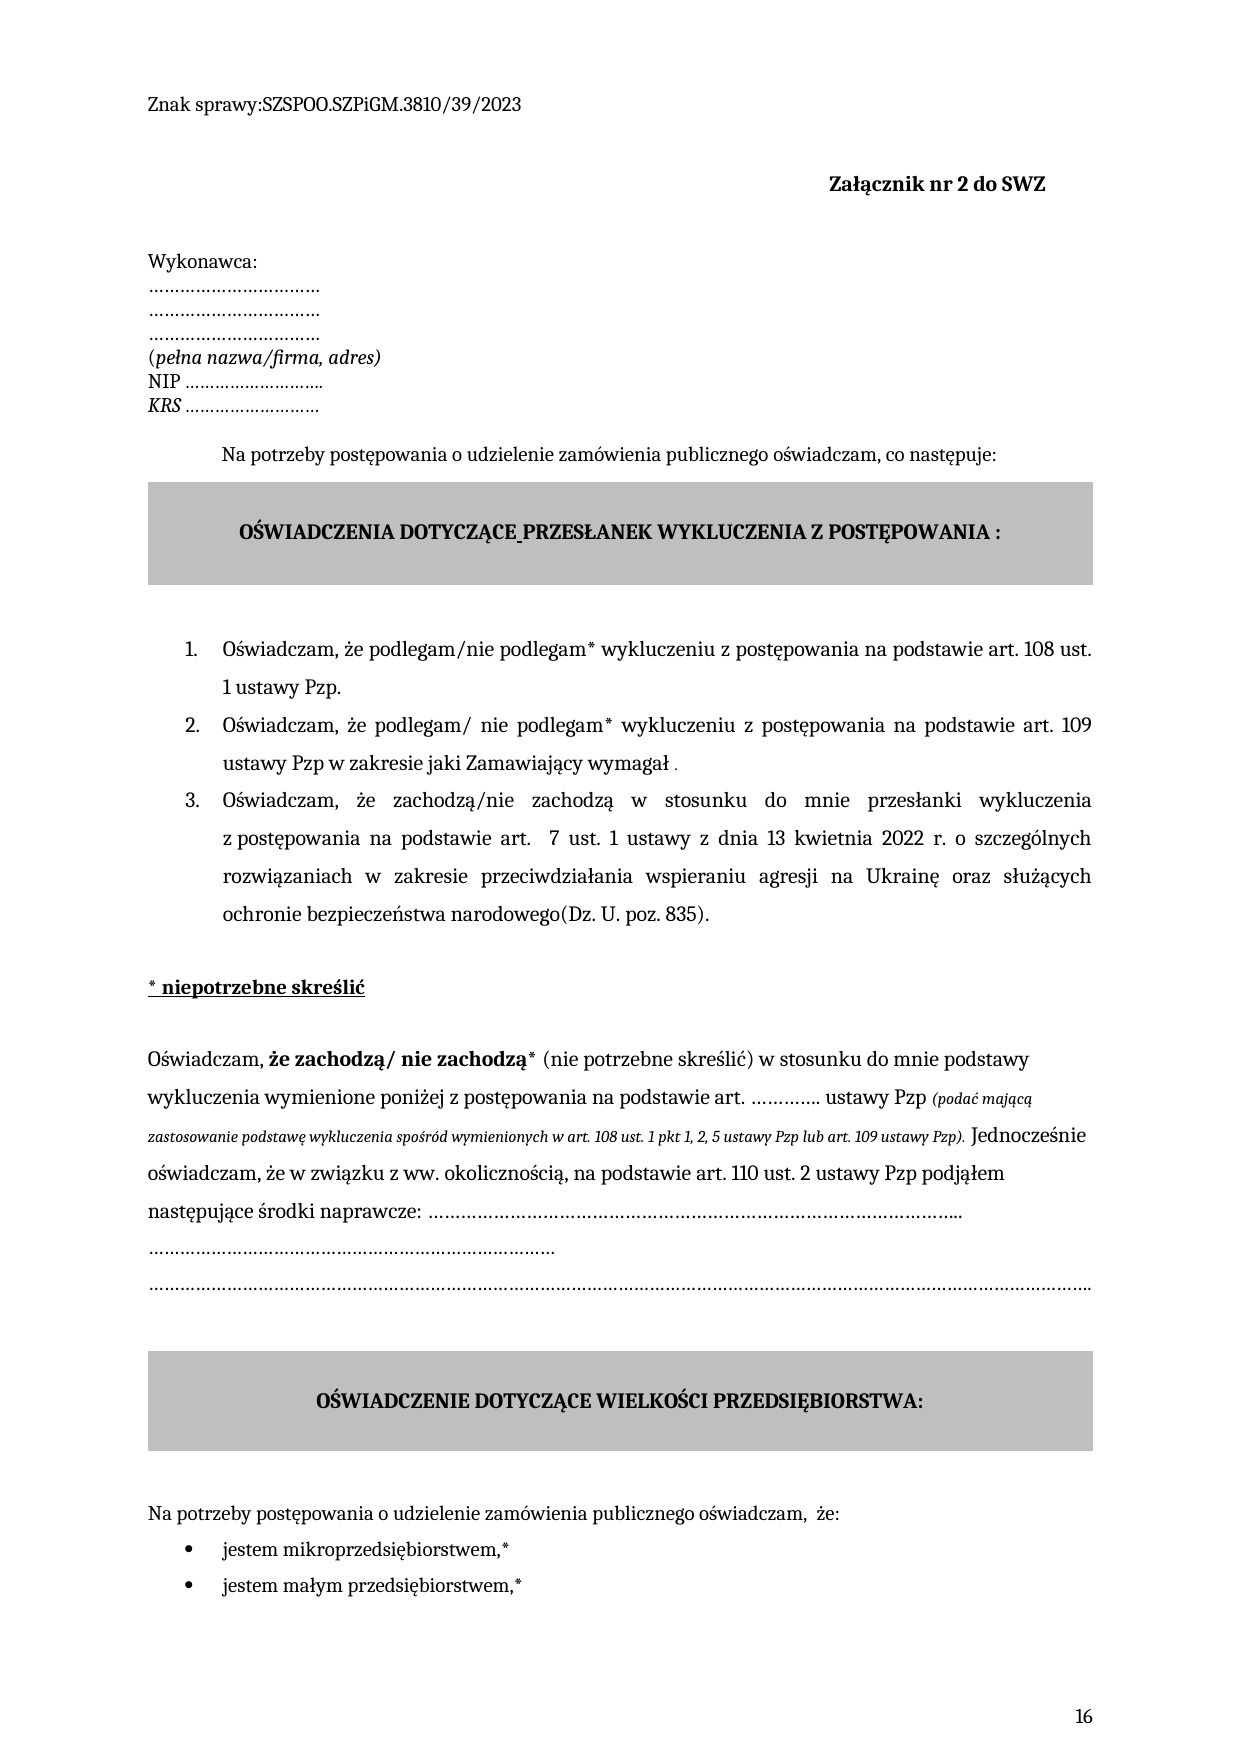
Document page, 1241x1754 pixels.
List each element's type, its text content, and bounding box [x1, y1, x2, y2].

list Oświadczam, że podlegam/ nie podlegam* wykluczeniu z postępowania na podstawie art. 109 ustawy Pzp w zakresie jaki Zamawiający wymagał . [185, 712, 1093, 776]
text Oświadczam, że zachodzą/ nie zachodzą* (nie potrzebne skreślić) w stosunku do mnie podstawy wykluczenia wymienione poniżej z postępowania na podstawie art. …………. ustawy Pzp (podać mającą zastosowanie podstawę wykluczenia spośród wymienionych w art. 108 ust. 1 pkt 1, 2, 5 ustawy Pzp lub art. 109 ustawy Pzp). Jednocześnie oświadczam, że w związku z ww. okolicznością, na podstawie art. 110 ust. 2 ustawy Pzp podjąłem następujące środki naprawcze: ……………………………………………………………………………………..…………………………………………………………………… [148, 1047, 1093, 1259]
text Załącznik nr 2 do SWZ [694, 172, 1093, 197]
text NIP ………………………. [148, 369, 1093, 393]
text …………………………… [148, 321, 1093, 345]
text * niepotrzebne skreślić [148, 975, 1093, 999]
text Na potrzeby postępowania o udzielenie zamówienia publicznego oświadczam, że: [148, 1502, 1093, 1526]
text ………………………………………………………………………………………………………………………………………………………………. [148, 1272, 1093, 1296]
list jestem małym przedsiębiorstwem,* [185, 1574, 1093, 1598]
list Oświadczam, że zachodzą/nie zachodzą w stosunku do mnie przesłanki wykluczenia z postępowania na podstawie art. 7 ust. 1 ustawy z dnia 13 kwietnia 2022 r. o szczególnych rozwiązaniach w zakresie przeciwdziałania wspieraniu agresji na Ukrainę oraz służących ochronie bezpieczeństwa narodowego(Dz. U. poz. 835). [185, 788, 1093, 927]
list jestem mikroprzedsiębiorstwem,* [185, 1538, 1093, 1562]
text Wykonawca: [148, 249, 1093, 273]
text KRS ……………………… [148, 393, 1093, 417]
text …………………………… [148, 273, 1093, 297]
text Na potrzeby postępowania o udzielenie zamówienia publicznego oświadczam, co następuje: [148, 442, 1093, 466]
list Oświadczam, że podlegam/nie podlegam* wykluczeniu z postępowania na podstawie art. 108 ust. 1 ustawy Pzp. [185, 637, 1093, 700]
text OŚWIADCZENIA DOTYCZĄCE PRZESŁANEK WYKLUCZENIA Z POSTĘPOWANIA : [148, 520, 1093, 545]
text (pełna nazwa/firma, adres) [148, 345, 1093, 369]
text …………………………… [148, 297, 1093, 321]
text OŚWIADCZENIE DOTYCZĄCE WIELKOŚCI PRZEDSIĘBIORSTWA: [148, 1388, 1093, 1414]
